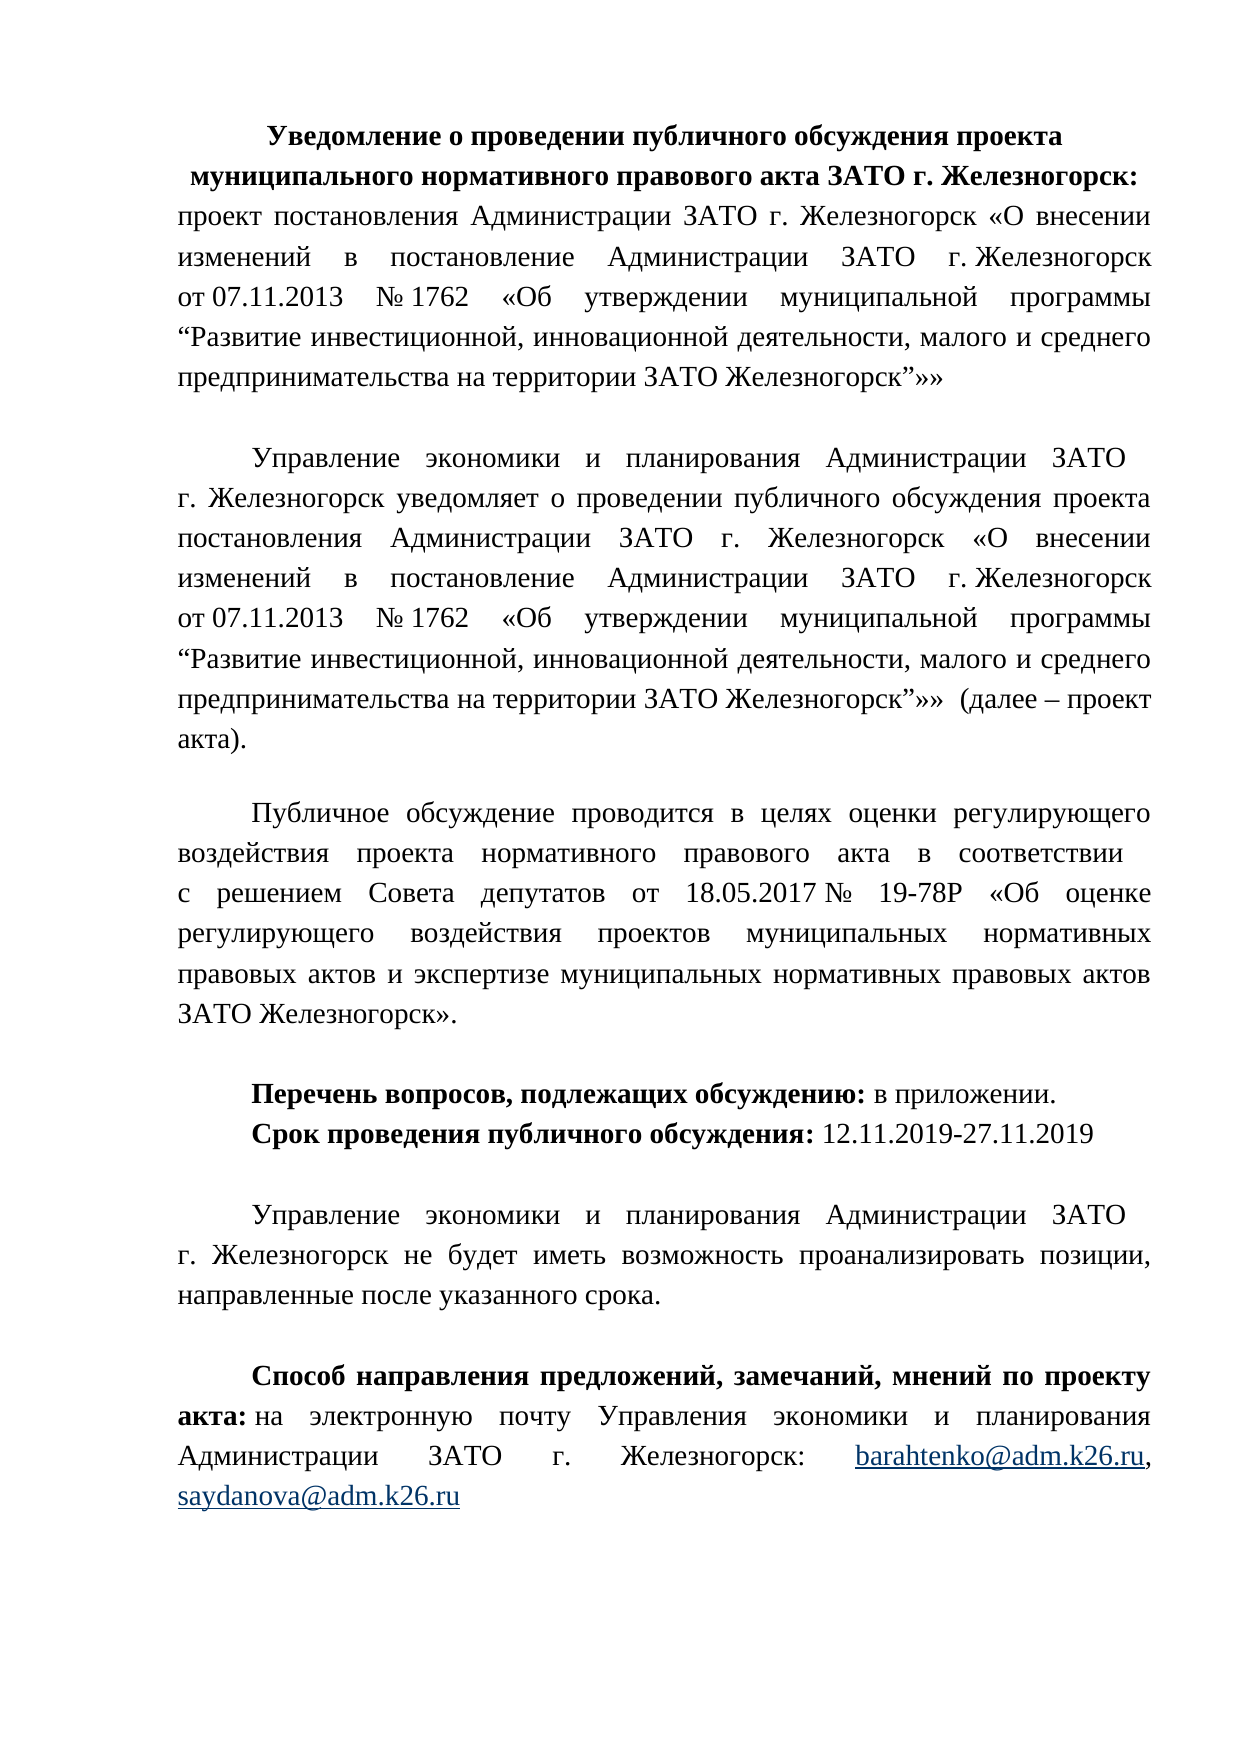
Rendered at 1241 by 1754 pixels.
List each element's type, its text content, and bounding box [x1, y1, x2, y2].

text Перечень вопросов, подлежащих обсуждению: в приложении. [177, 1076, 1152, 1110]
text Публичное обсуждение проводится в целях оценки регулирующего воздействия проекта нормативного правового акта в соответствии с решением Совета депутатов от 18.05.2017 № 19-78Р «Об оценке регулирующего воздействия проектов муниципальных нормативных правовых актов и экспертизе муниципальных нормативных правовых актов ЗАТО Железногорск». [177, 795, 1152, 1029]
text проект постановления Администрации ЗАТО г. Железногорск «О внесении изменений в постановление Администрации ЗАТО г. Железногорск от 07.11.2013 № 1762 «Об утверждении муниципальной программы “Развитие инвестиционной, инновационной деятельности, малого и среднего предпринимательства на территории ЗАТО Железногорск”»» [177, 198, 1152, 393]
text Управление экономики и планирования Администрации ЗАТО г. Железногорск не будет иметь возможность проанализировать позиции, направленные после указанного срока. [177, 1197, 1152, 1311]
text Управление экономики и планирования Администрации ЗАТО г. Железногорск уведомляет о проведении публичного обсуждения проекта постановления Администрации ЗАТО г. Железногорск «О внесении изменений в постановление Администрации ЗАТО г. Железногорск от 07.11.2013 № 1762 «Об утверждении муниципальной программы “Развитие инвестиционной, инновационной деятельности, малого и среднего предпринимательства на территории ЗАТО Железногорск”»» (далее – проект акта). [177, 440, 1152, 755]
text Уведомление о проведении публичного обсуждения проекта муниципального нормативного правового акта ЗАТО г. Железногорск: [177, 118, 1152, 192]
text Срок проведения публичного обсуждения: 12.11.2019-27.11.2019 [177, 1117, 1152, 1150]
text Способ направления предложений, замечаний, мнений по проекту акта: на электронную почту Управления экономики и планирования Администрации ЗАТО г. Железногорск: barahtenko@adm.k26.ru, saydanova@adm.k26.ru [177, 1358, 1152, 1512]
